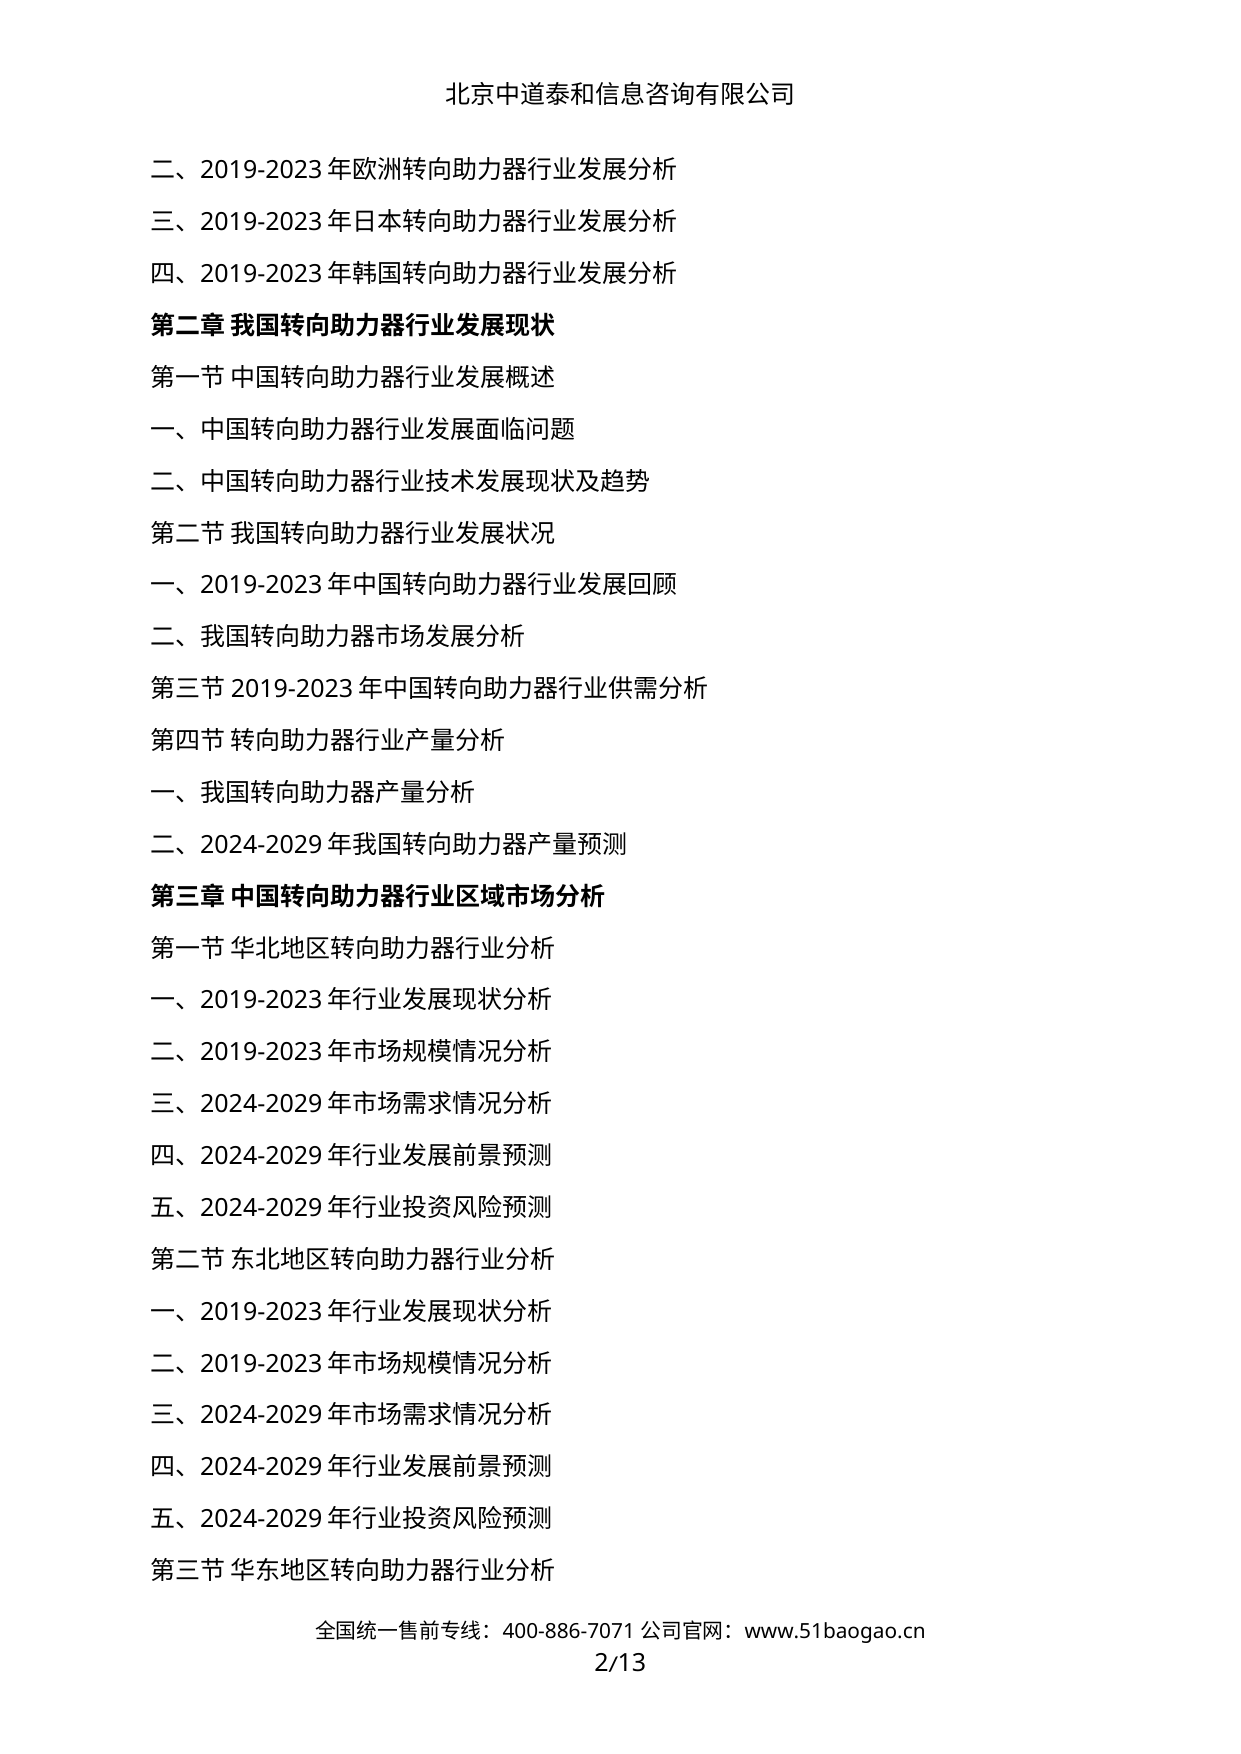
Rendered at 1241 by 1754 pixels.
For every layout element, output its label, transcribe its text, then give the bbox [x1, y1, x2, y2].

text 二、2019-2023年市场规模情况分析 [150, 1343, 1090, 1379]
text 三、2019-2023年日本转向助力器行业发展分析 [150, 202, 1090, 238]
text 第三节 华东地区转向助力器行业分析 [150, 1551, 1090, 1587]
text 第二节 东北地区转向助力器行业分析 [150, 1239, 1090, 1276]
text 第四节 转向助力器行业产量分析 [150, 721, 1090, 757]
text 一、2019-2023年中国转向助力器行业发展回顾 [150, 565, 1090, 601]
text 第一节 华北地区转向助力器行业分析 [150, 928, 1090, 964]
text 五、2024-2029年行业投资风险预测 [150, 1499, 1090, 1535]
text 第三节 2019-2023年中国转向助力器行业供需分析 [150, 669, 1090, 705]
text 二、2019-2023年欧洲转向助力器行业发展分析 [150, 150, 1090, 186]
text 一、2019-2023年行业发展现状分析 [150, 980, 1090, 1016]
text 第三章 中国转向助力器行业区域市场分析 [150, 876, 1090, 912]
text 第一节 中国转向助力器行业发展概述 [150, 357, 1090, 394]
text 第二节 我国转向助力器行业发展状况 [150, 513, 1090, 549]
text 第二章 我国转向助力器行业发展现状 [150, 306, 1090, 342]
text 二、2019-2023年市场规模情况分析 [150, 1032, 1090, 1068]
text 一、2019-2023年行业发展现状分析 [150, 1291, 1090, 1327]
text 四、2024-2029年行业发展前景预测 [150, 1136, 1090, 1172]
text 二、我国转向助力器市场发展分析 [150, 617, 1090, 653]
text 一、中国转向助力器行业发展面临问题 [150, 409, 1090, 446]
text 四、2019-2023年韩国转向助力器行业发展分析 [150, 254, 1090, 290]
text 二、中国转向助力器行业技术发展现状及趋势 [150, 461, 1090, 497]
text 二、2024-2029年我国转向助力器产量预测 [150, 824, 1090, 861]
text 三、2024-2029年市场需求情况分析 [150, 1395, 1090, 1431]
text 五、2024-2029年行业投资风险预测 [150, 1187, 1090, 1224]
text 三、2024-2029年市场需求情况分析 [150, 1084, 1090, 1120]
text 四、2024-2029年行业发展前景预测 [150, 1447, 1090, 1483]
text 一、我国转向助力器产量分析 [150, 772, 1090, 809]
